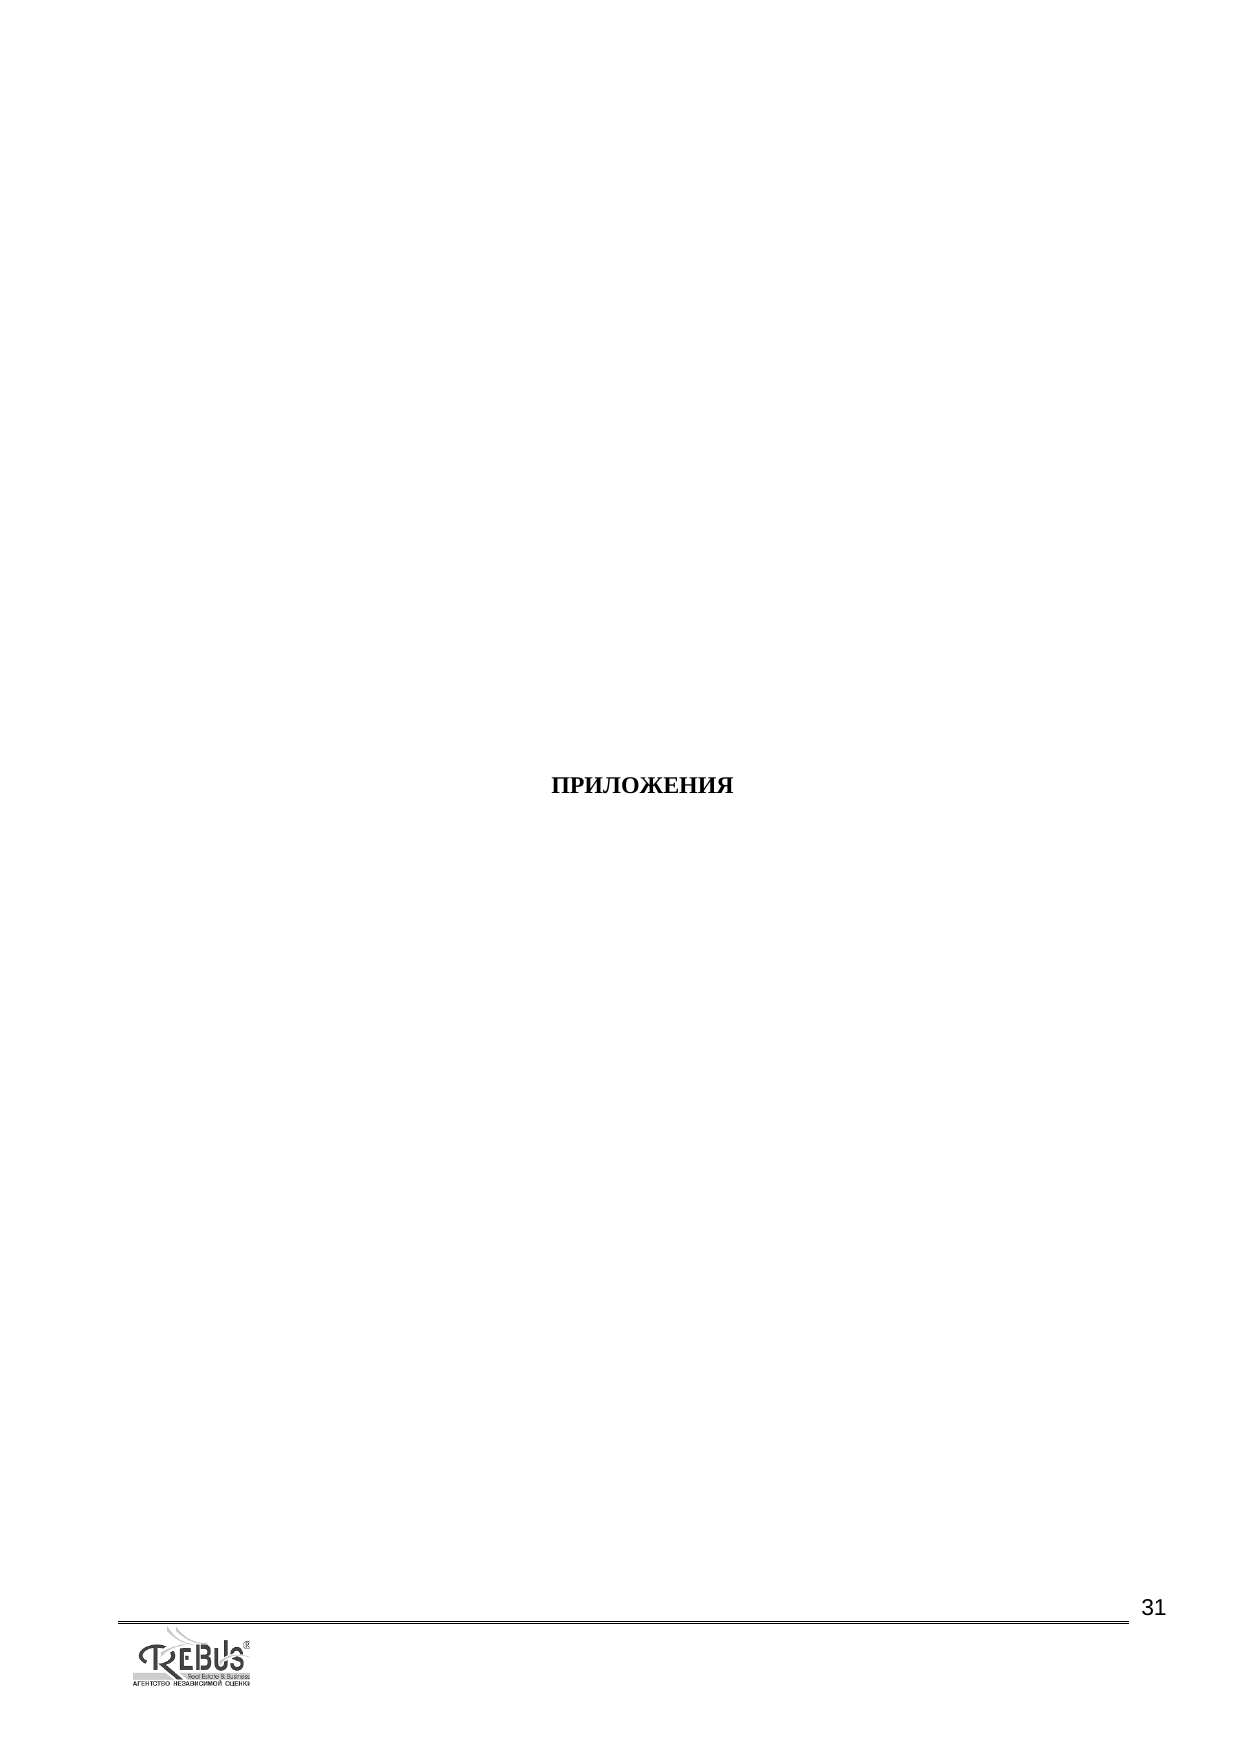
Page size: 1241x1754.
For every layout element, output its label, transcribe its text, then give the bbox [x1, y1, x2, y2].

picture [132, 1625, 250, 1687]
text ПРИЛОЖЕНИЯ [118, 771, 1166, 799]
